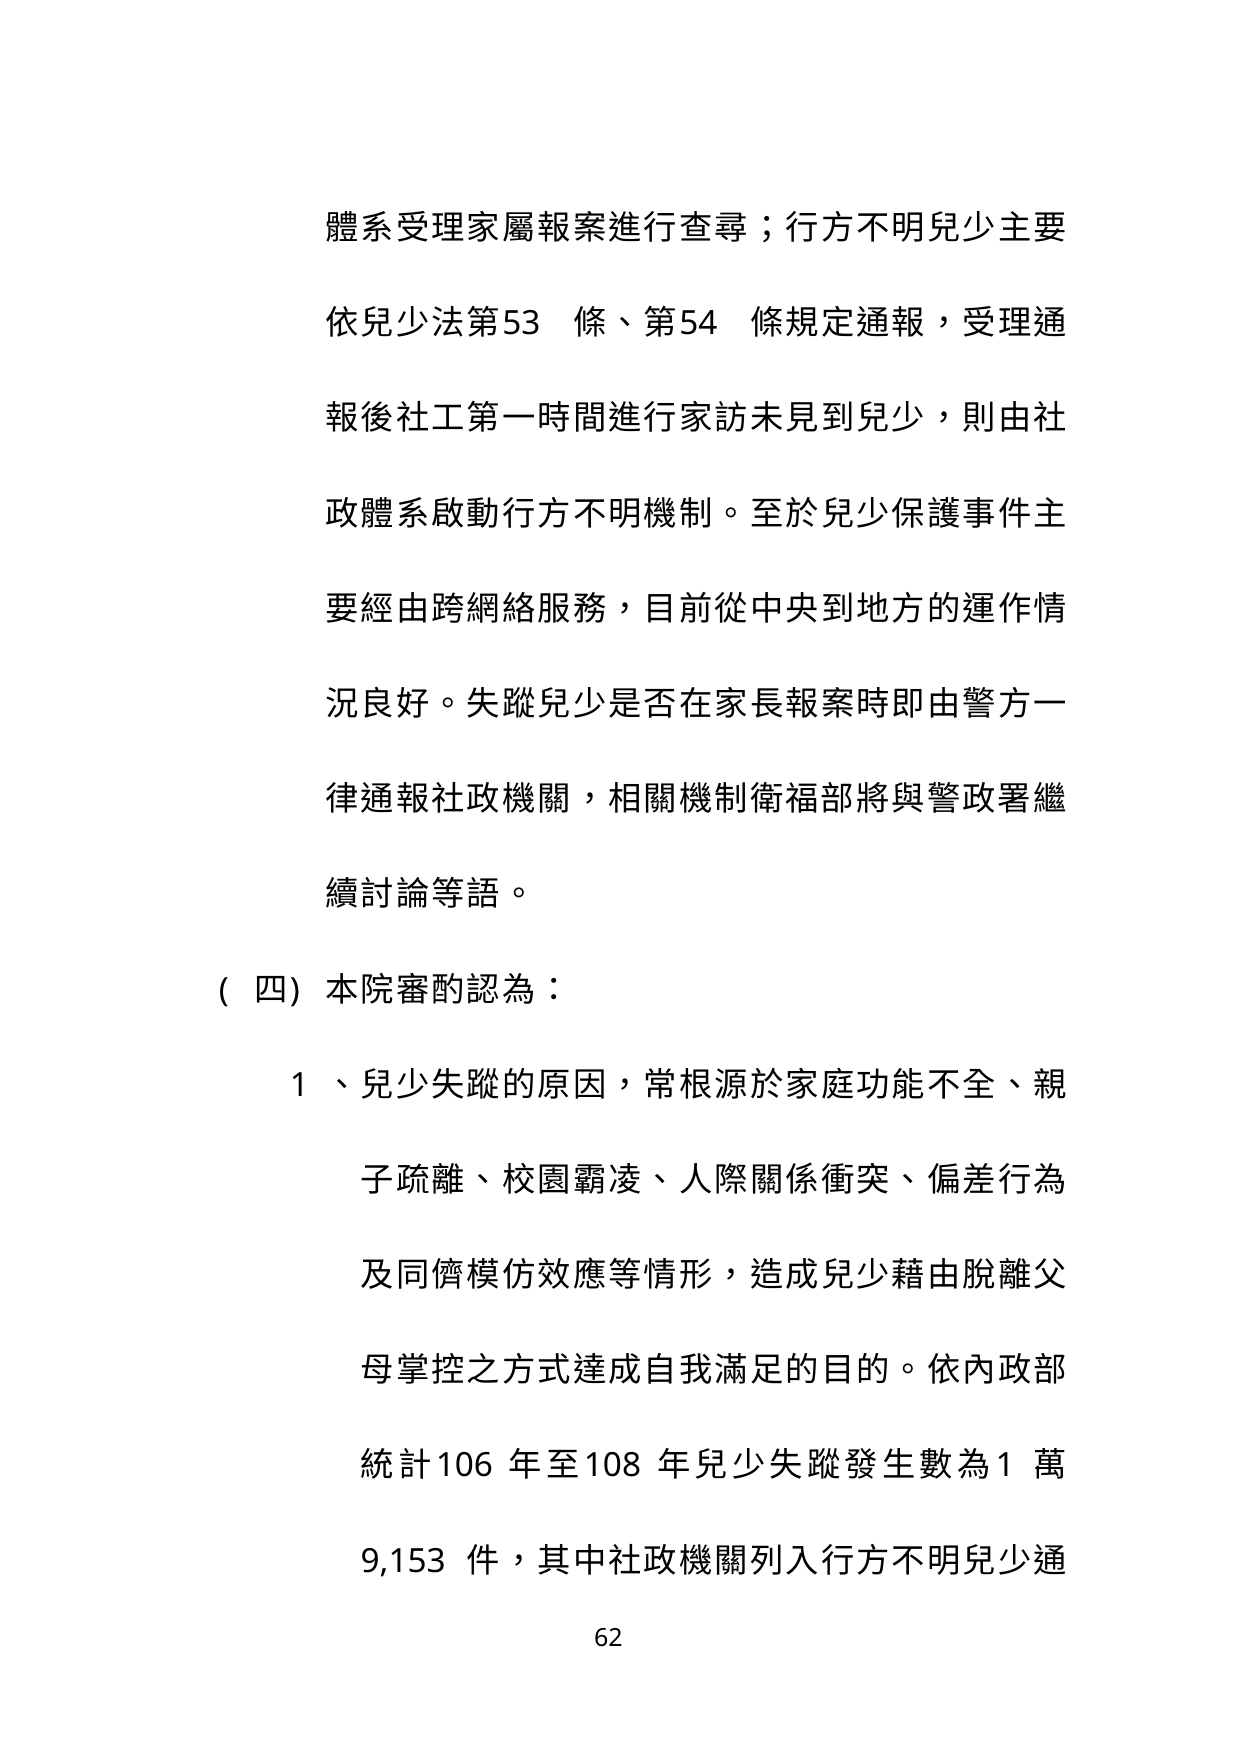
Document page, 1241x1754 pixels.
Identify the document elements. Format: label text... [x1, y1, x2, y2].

subtitle 本院審酌認為： [219, 939, 1069, 1034]
